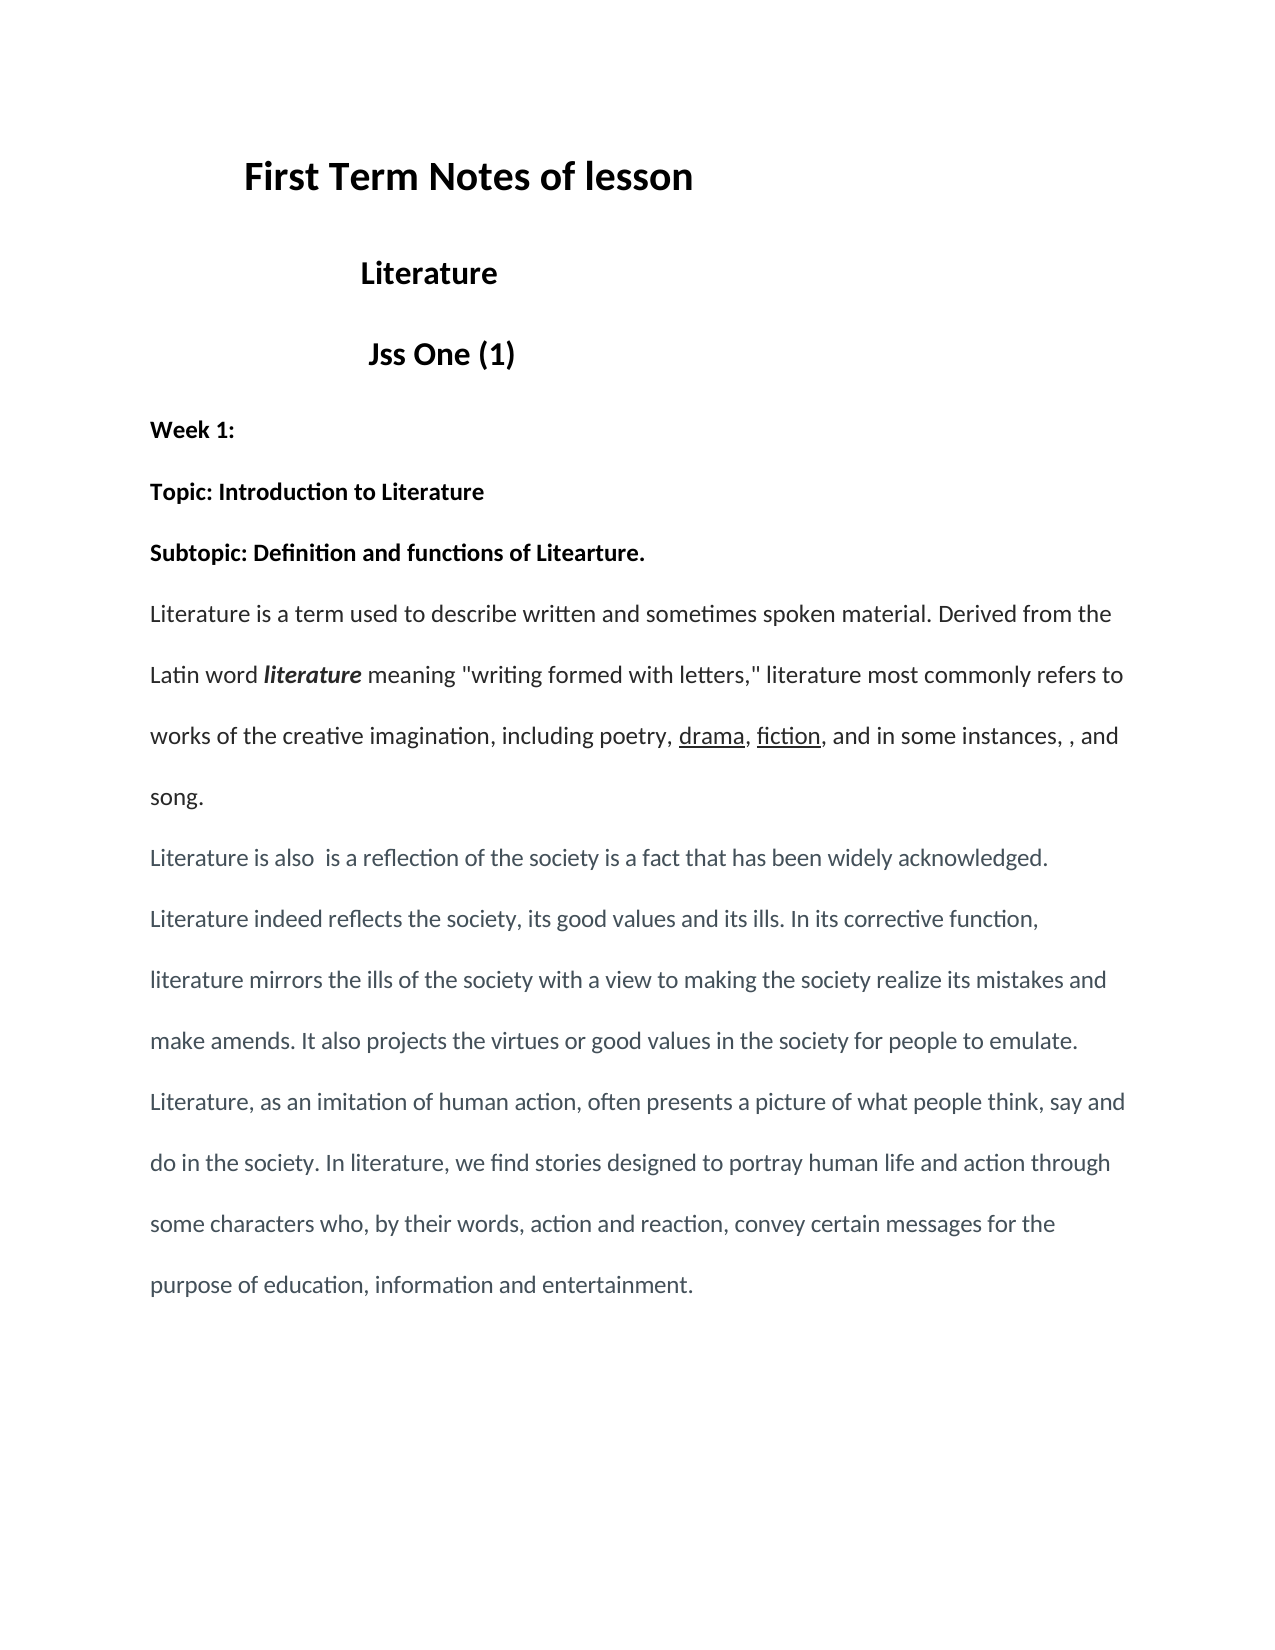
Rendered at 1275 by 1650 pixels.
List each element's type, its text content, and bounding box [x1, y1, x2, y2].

text Jss One (1) [150, 333, 1125, 374]
text First Term Notes of lesson [150, 150, 1125, 201]
text Subtopic: Definition and functions of Litearture. [150, 537, 1125, 567]
text Literature [150, 252, 1125, 292]
text Literature is a term used to describe written and sometimes spoken material. Derived from the Latin word literature meaning "writing formed with letters," literature most commonly refers to works of the creative imagination, including poetry, drama, fiction, and in some instances, , and song. [150, 598, 1125, 811]
text Literature is also is a reflection of the society is a fact that has been widely acknowledged. Literature indeed reflects the society, its good values and its ills. In its corrective function, literature mirrors the ills of the society with a view to making the society realize its mistakes and make amends. It also projects the virtues or good values in the society for people to emulate. Literature, as an imitation of human action, often presents a picture of what people think, say and do in the society. In literature, we find stories designed to portray human life and action through some characters who, by their words, action and reaction, convey certain messages for the purpose of education, information and entertainment. [150, 842, 1125, 1086]
text Week 1: [150, 414, 1125, 445]
text Literature is also is a reflection of the society is a fact that has been widely acknowledged. Literature indeed reflects the society, its good values and its ills. In its corrective function, literature mirrors the ills of the society with a view to making the society realize its mistakes and make amends. It also projects the virtues or good values in the society for people to emulate. Literature, as an imitation of human action, often presents a picture of what people think, say and do in the society. In literature, we find stories designed to portray human life and action through some characters who, by their words, action and reaction, convey certain messages for the purpose of education, information and entertainment. [150, 1117, 1125, 1300]
text Topic: Introduction to Literature [150, 476, 1125, 506]
